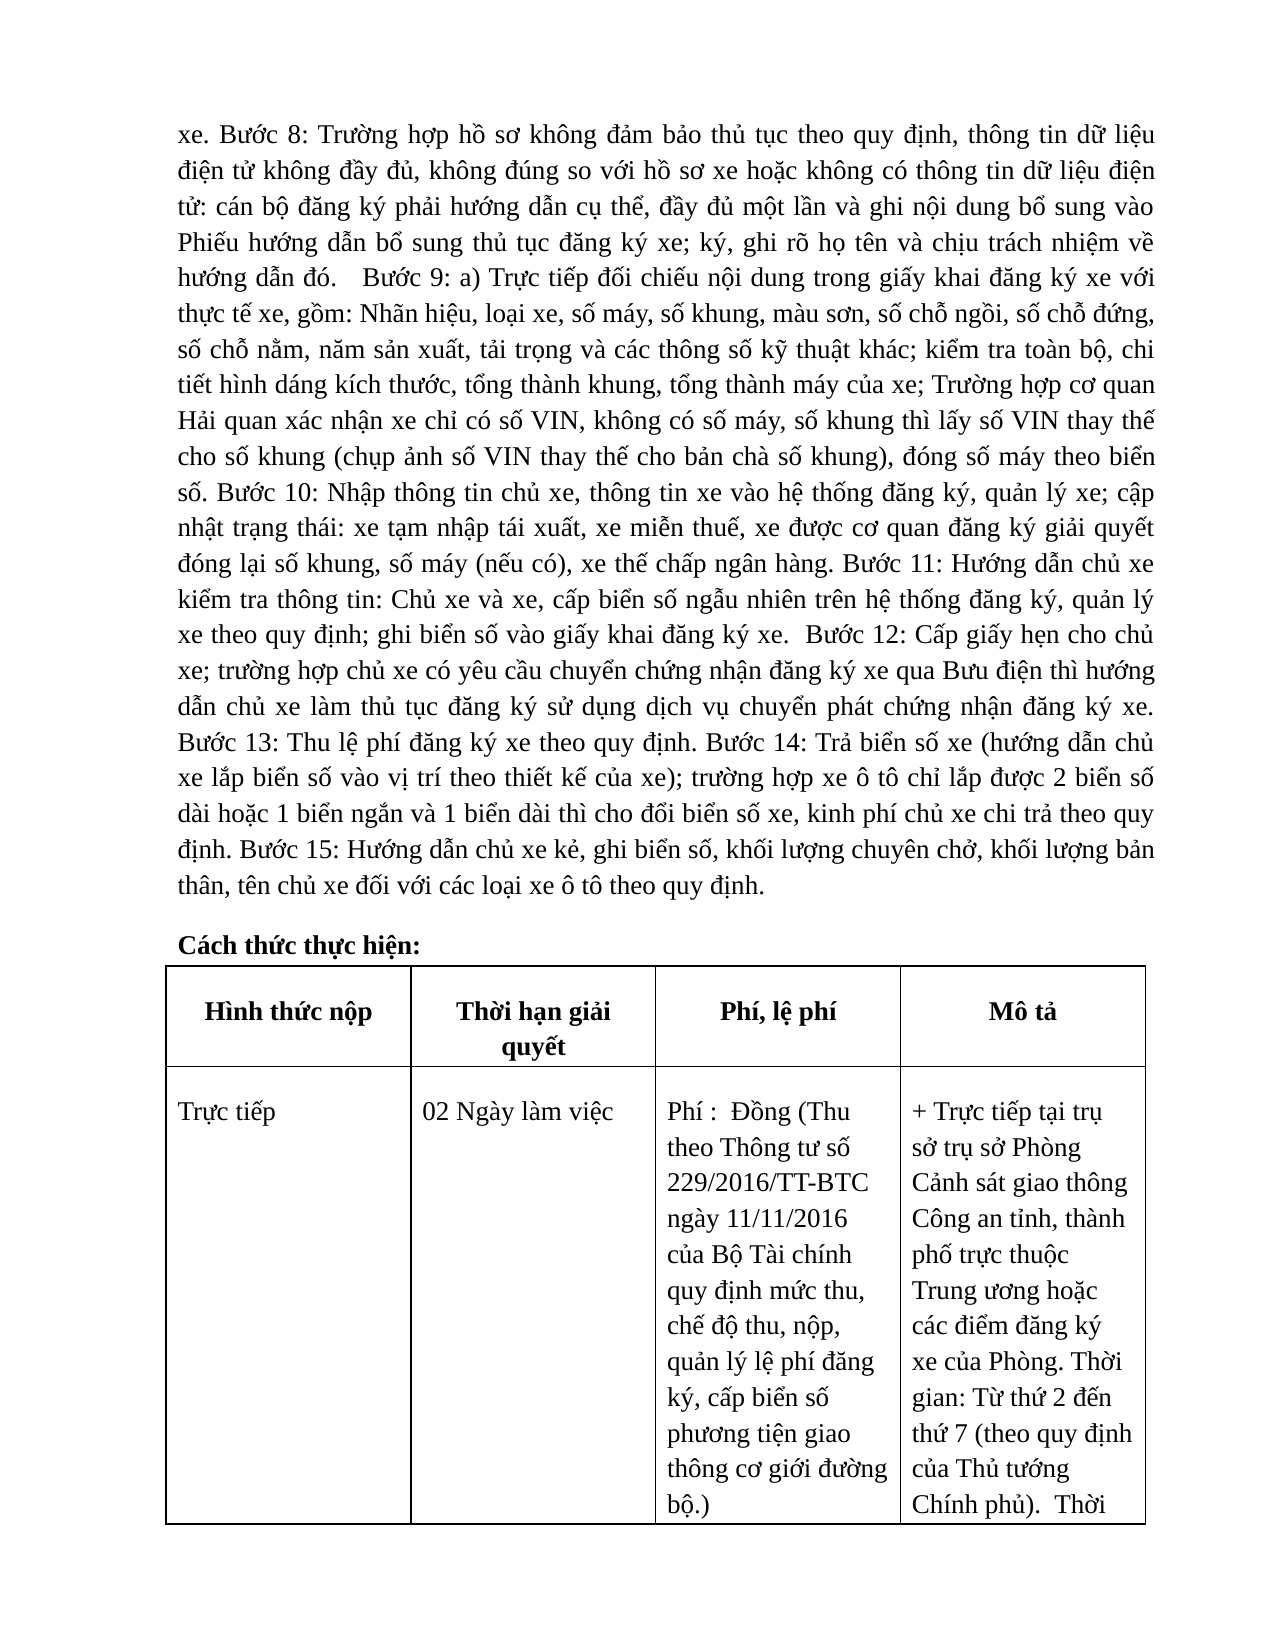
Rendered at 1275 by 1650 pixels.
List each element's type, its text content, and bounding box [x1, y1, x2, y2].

table_cell 02 Ngày làm việc [412, 1074, 655, 1496]
table_header Thời hạn giải quyết [412, 967, 655, 1072]
table_header Phí, lệ phí [656, 967, 900, 1072]
table_cell Trực tiếp [167, 1074, 410, 1496]
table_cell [901, 1074, 1145, 1496]
text Cách thức thực hiện: [177, 929, 1157, 961]
table_header Mô tả [901, 967, 1145, 1072]
table_header Hình thức nộp [167, 967, 410, 1072]
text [177, 118, 1157, 900]
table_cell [656, 1074, 900, 1496]
